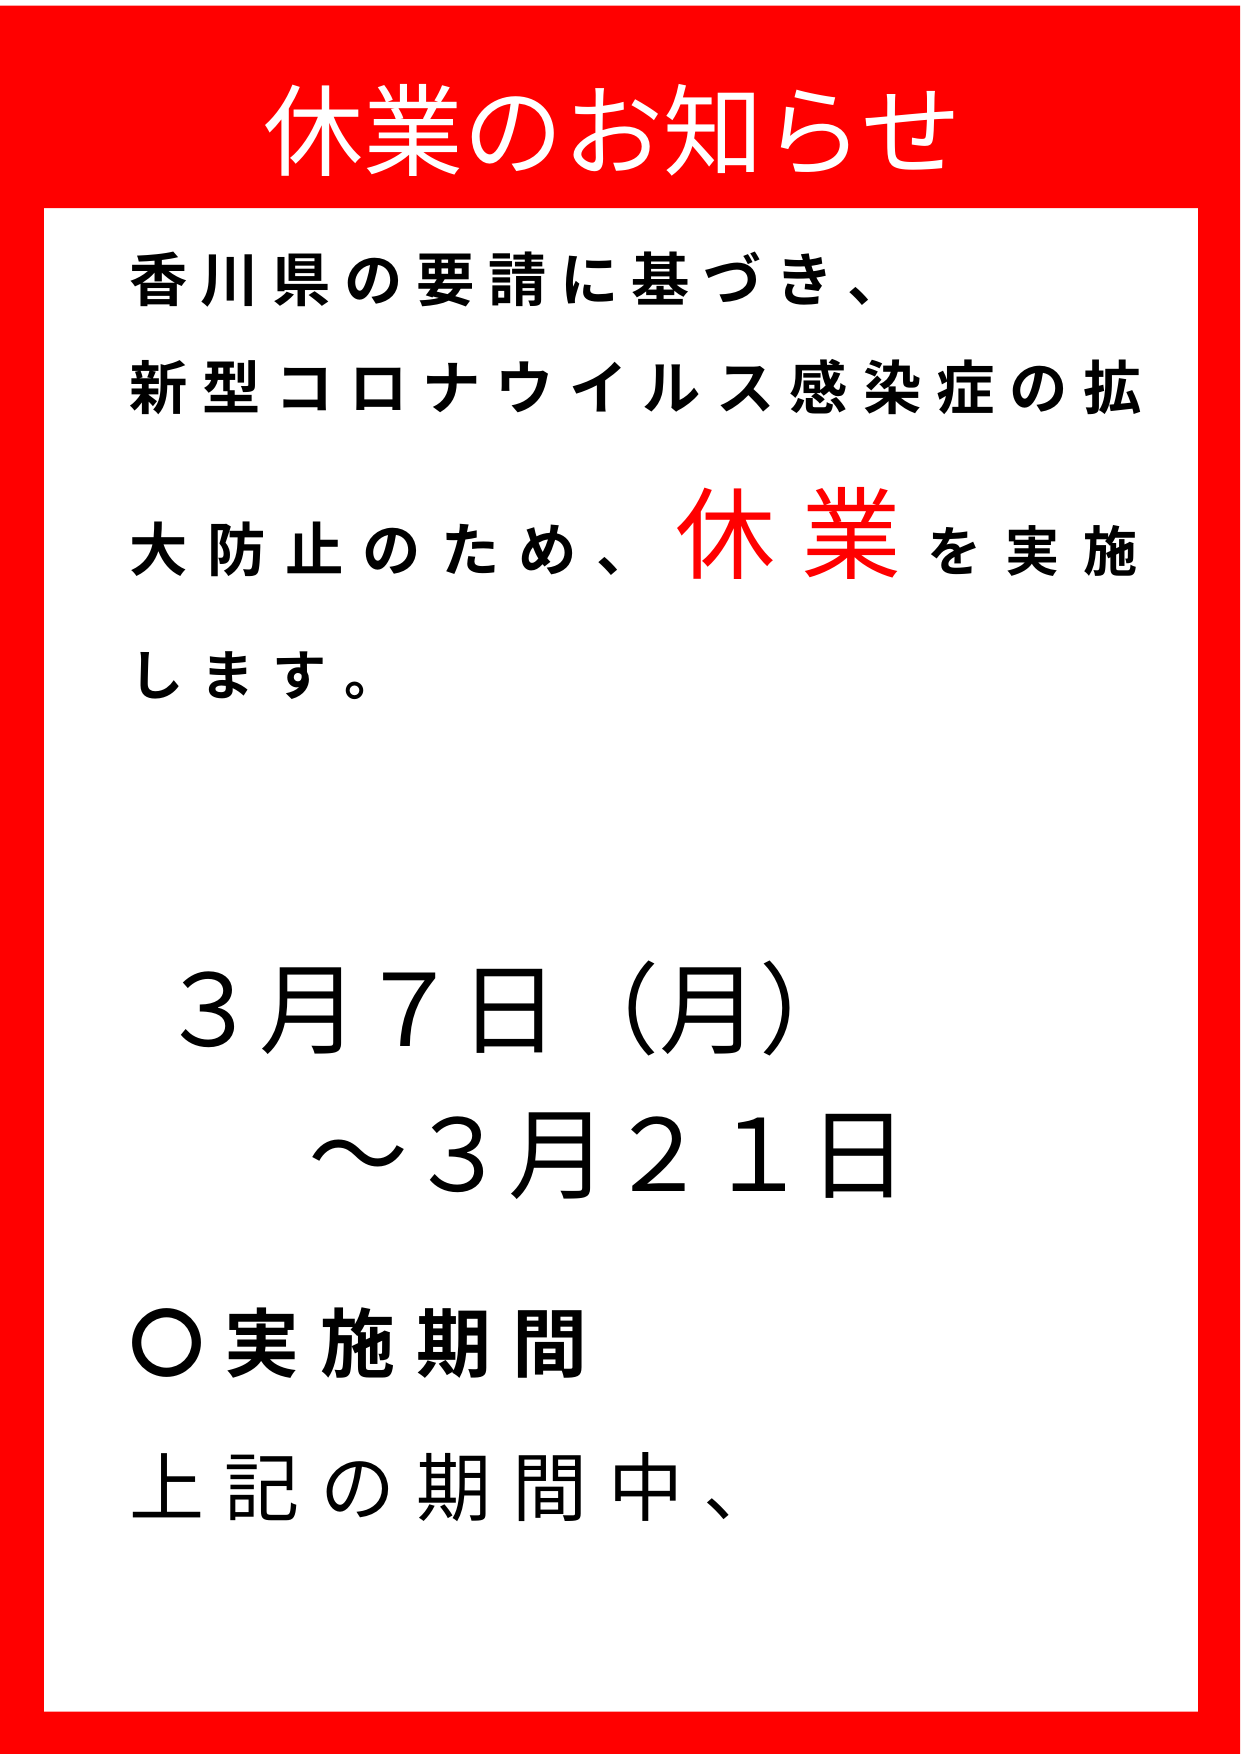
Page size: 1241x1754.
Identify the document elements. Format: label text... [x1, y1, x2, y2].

text 上記の期間中、 [120, 1411, 1111, 1555]
text 香川県の要請に基づき、 新型コロナウイルス感染症の拡大防止のため、休業を実施します。 [70, 209, 1156, 726]
text 〇実施期間 [99, 798, 1111, 1411]
